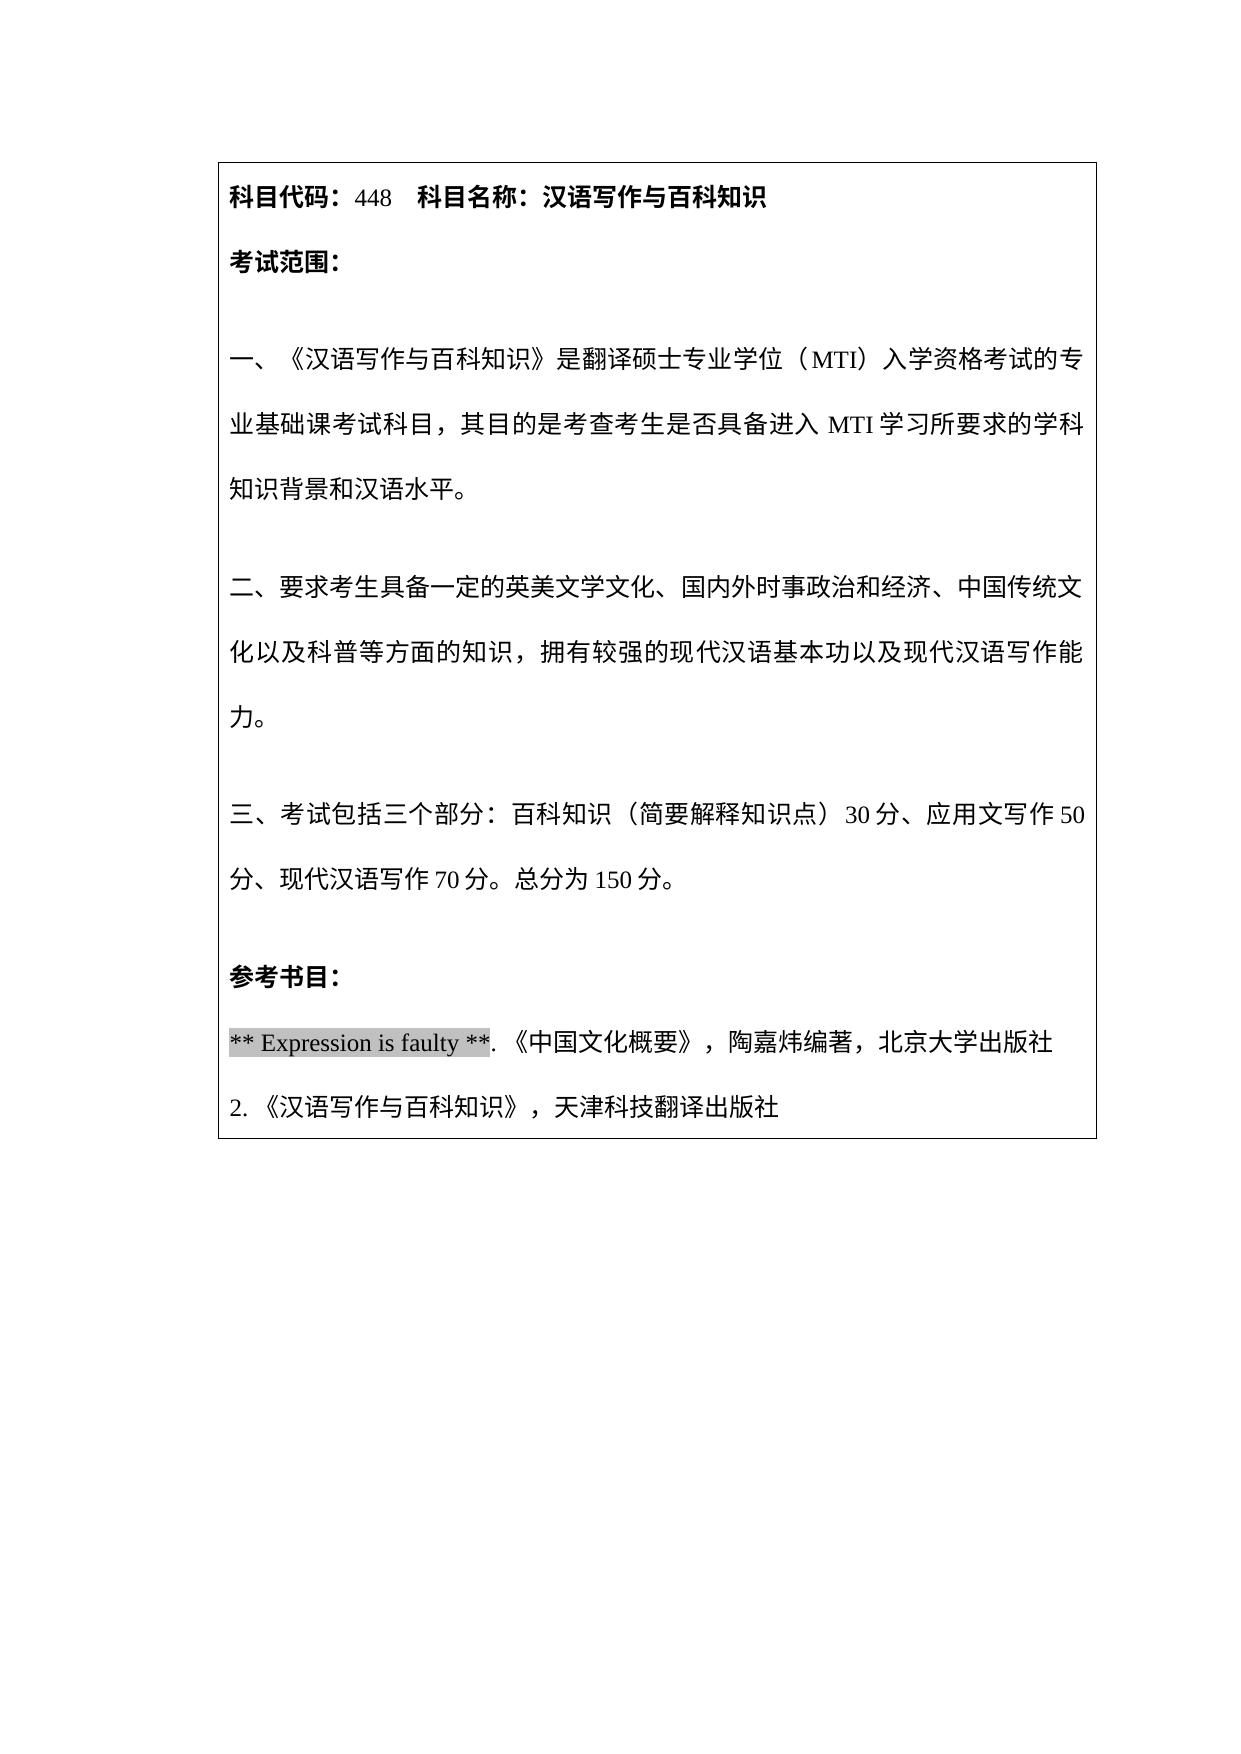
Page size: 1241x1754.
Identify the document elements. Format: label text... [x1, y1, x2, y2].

table_cell 科目代码：448 科目名称：汉语写作与百科知识 考试范围： 一、《汉语写作与百科知识》是翻译硕士专业学位（MTI）入学资格考试的专业基础课考试科目，其目的是考查考生是否具备进入MTI学习所要求的学科知识背景和汉语水平。 二、要求考生具备一定的英美文学文化、国内外时事政治和经济、中国传统文化以及科普等方面的知识，拥有较强的现代汉语基本功以及现代汉语写作能力。 三、考试包括三个部分：百科知识（简要解释知识点）30分、应用文写作50分、现代汉语写作70分。总分为150分。 参考书目： 1. 《中国文化概要》，陶嘉炜编著，北京大学出版社 2. 《汉语写作与百科知识》，天津科技翻译出版社 [219, 163, 1096, 1138]
